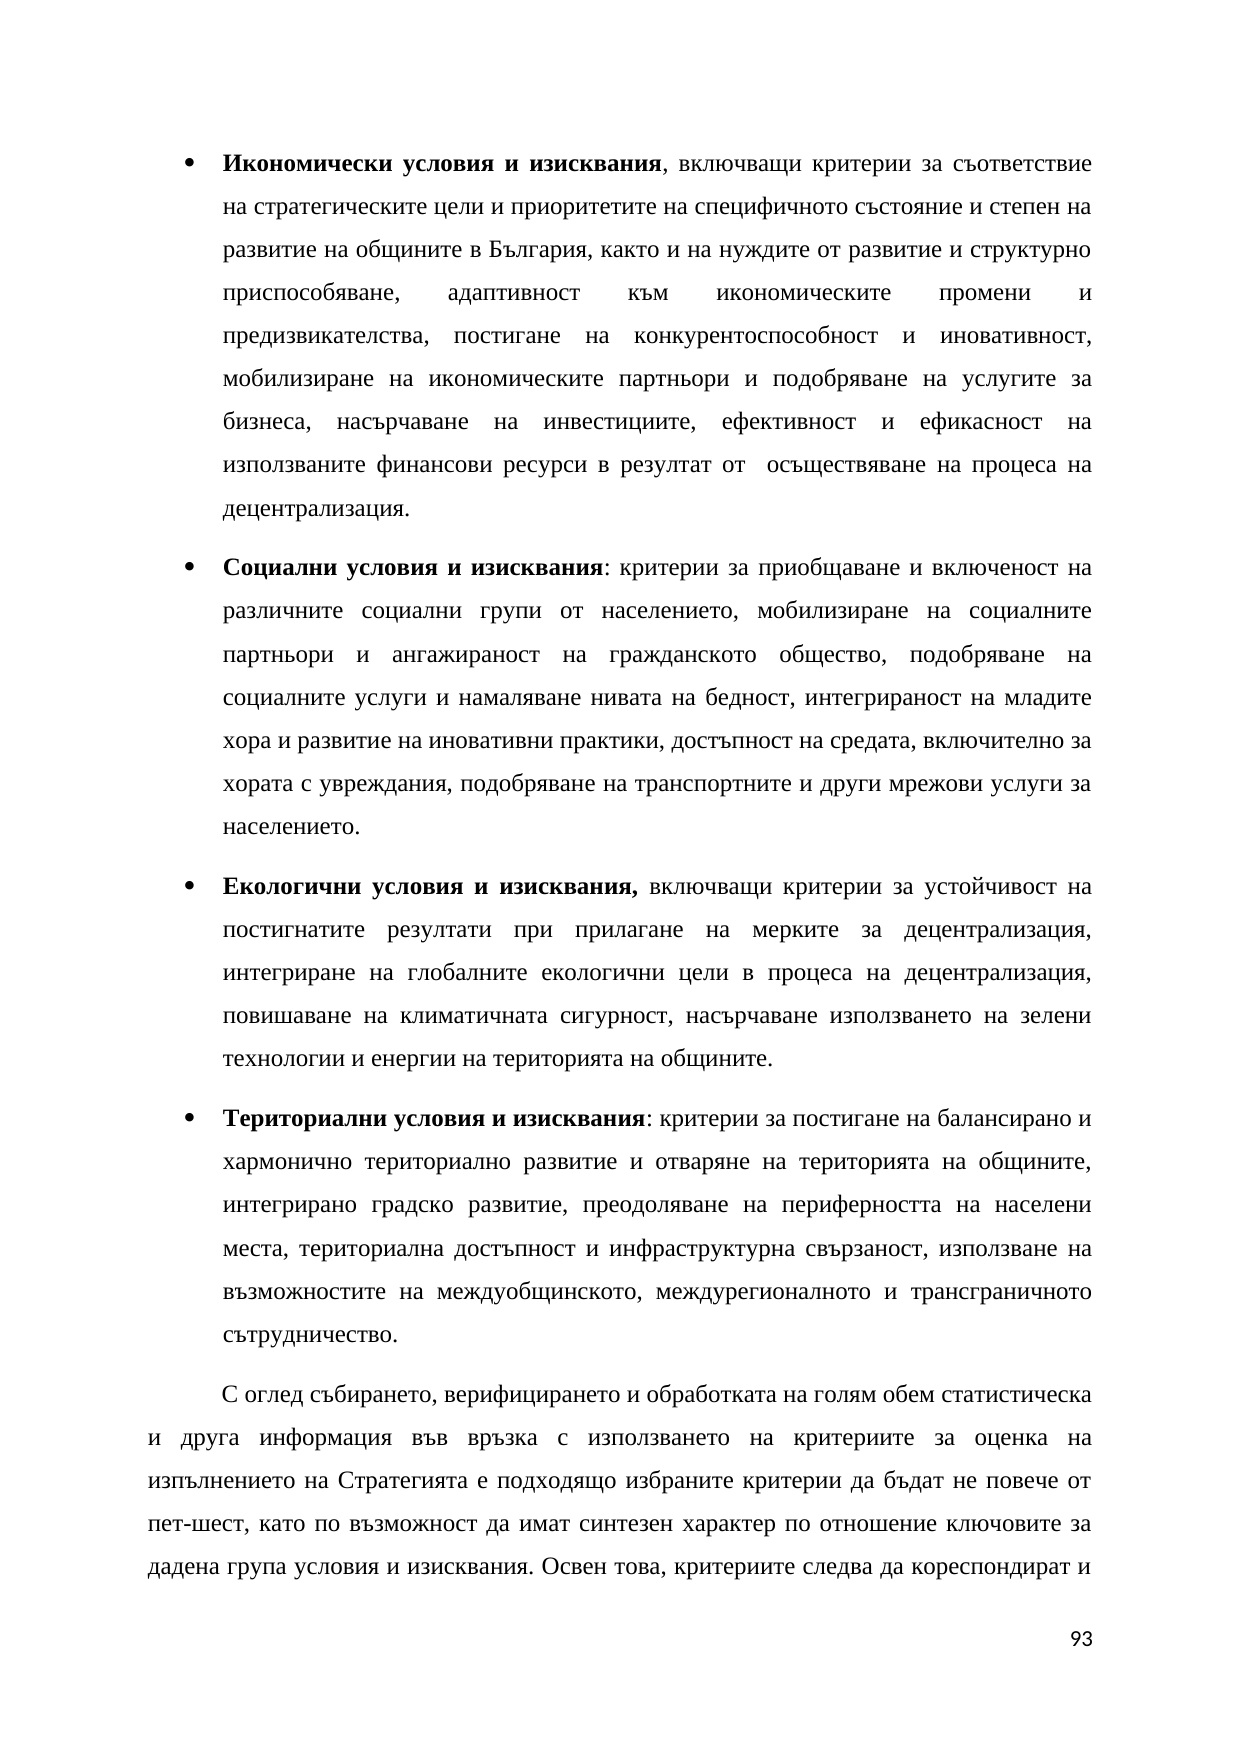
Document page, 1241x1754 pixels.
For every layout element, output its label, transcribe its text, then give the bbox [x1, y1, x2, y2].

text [148, 1379, 1093, 1580]
list Социални условия и изисквания: критерии за приобщаване и включеност на различните социални групи от населението, мобилизиране на социалните партньори и ангажираност на гражданското общество, подобряване на социалните услуги и намаляване нивата на бедност, интегрираност на младите хора и развитие на иновативни практики, достъпност на средата, включително за хората с увреждания, подобряване на транспортните и други мрежови услуги за населението. [185, 552, 1093, 840]
list Екологични условия и изисквания, включващи критерии за устойчивост на постигнатите резултати при прилагане на мерките за децентрализация, интегриране на глобалните екологични цели в процеса на децентрализация, повишаване на климатичната сигурност, насърчаване използването на зелени технологии и енергии на територията на общините. [185, 871, 1093, 1072]
list Икономически условия и изисквания, включващи критерии за съответствие на стратегическите цели и приоритетите на специфичното състояние и степен на развитие на общините в България, както и на нуждите от развитие и структурно приспособяване, адаптивност към икономическите промени и предизвикателства, постигане на конкурентоспособност и иновативност, мобилизиране на икономическите партньори и подобряване на услугите за бизнеса, насърчаване на инвестициите, ефективност и ефикасност на използваните финансови ресурси в резултат от осъществяване на процеса на децентрализация. [185, 148, 1093, 521]
list Териториални условия и изисквания: критерии за постигане на балансирано и хармонично териториално развитие и отваряне на територията на общините, интегрирано градско развитие, преодоляване на периферността на населени места, териториална достъпност и инфраструктурна свързаност, използване на възможностите на междуобщинското, междурегионалното и трансграничното сътрудничество. [185, 1103, 1093, 1348]
